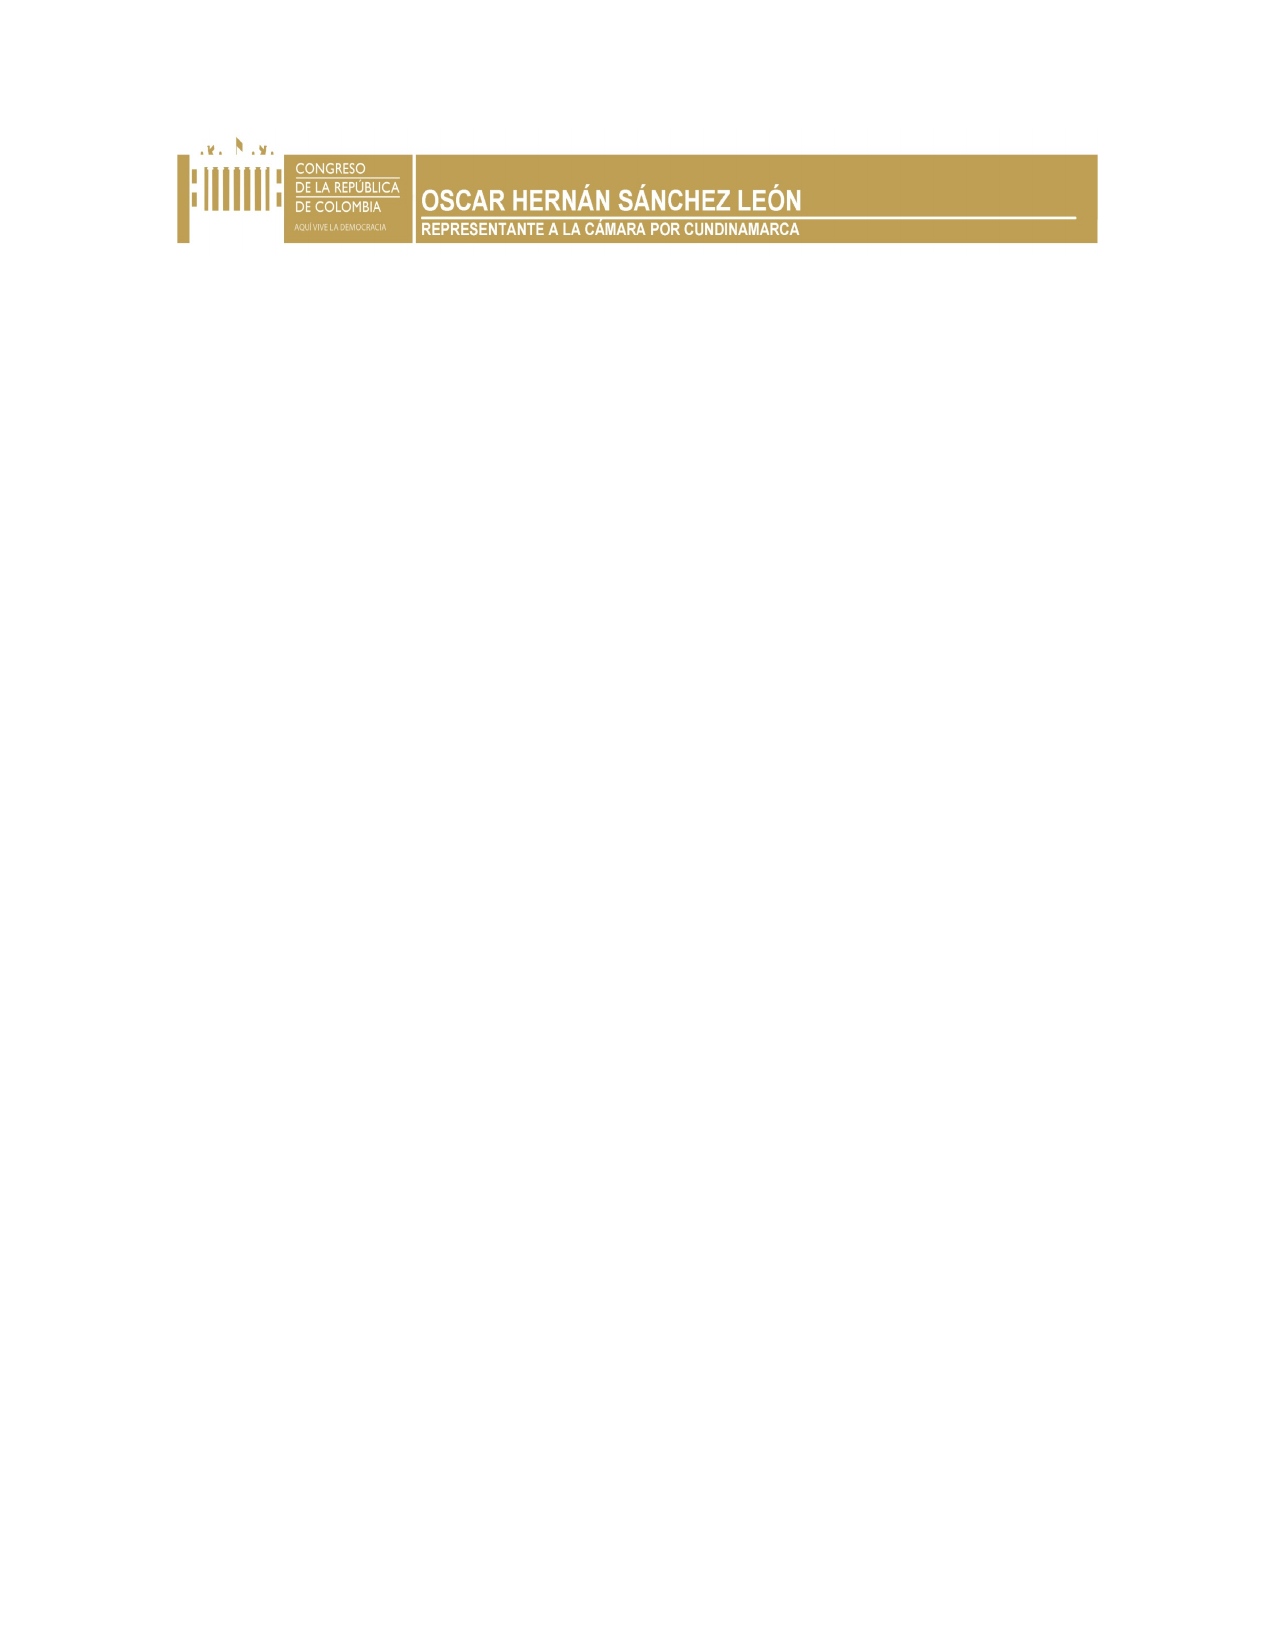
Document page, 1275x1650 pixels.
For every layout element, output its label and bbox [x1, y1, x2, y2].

picture [177, 129, 1098, 254]
